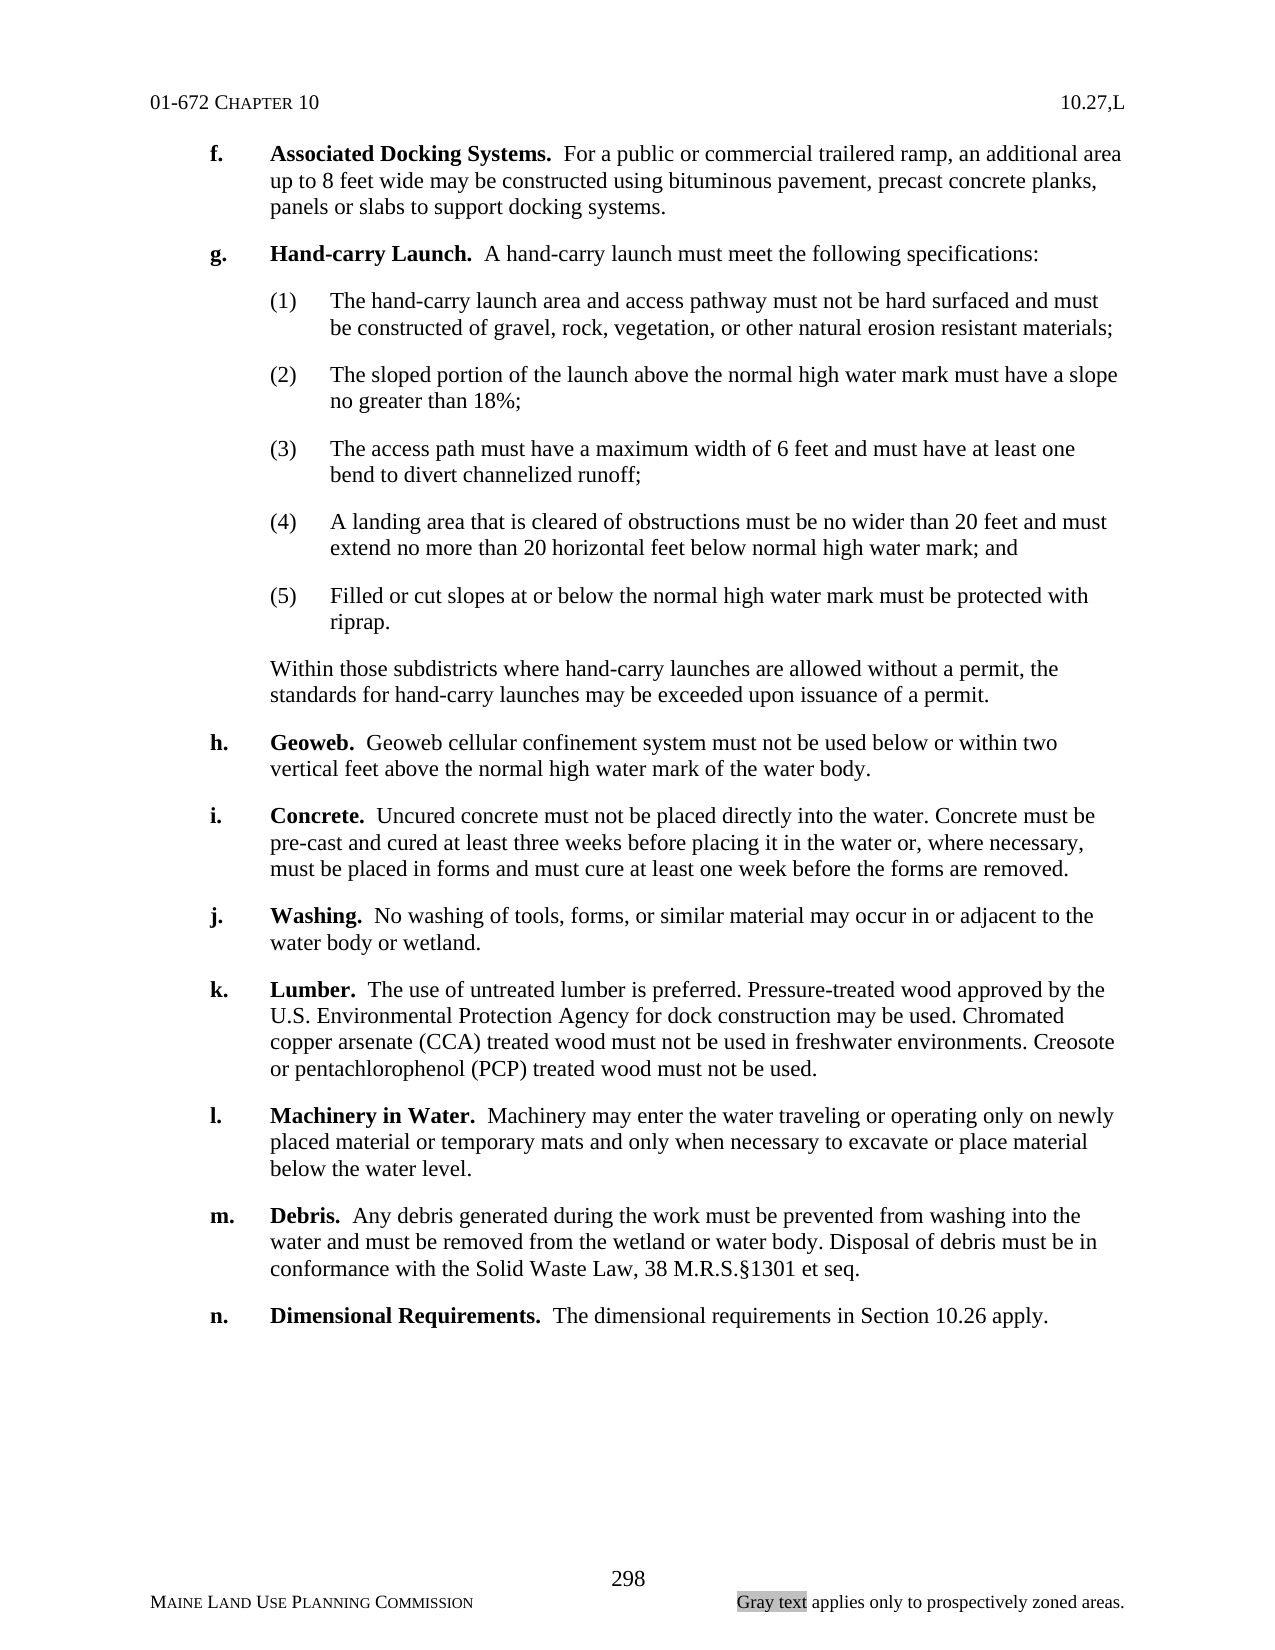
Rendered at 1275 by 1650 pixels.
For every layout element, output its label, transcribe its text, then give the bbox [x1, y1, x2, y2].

subtitle The hand-carry launch area and access pathway must not be hard surfaced and must be constructed of gravel, rock, vegetation, or other natural erosion resistant materials; [270, 287, 1125, 340]
subtitle Dimensional Requirements. The dimensional requirements in Section 10.26 apply. [210, 1302, 1125, 1328]
subtitle Washing. No washing of tools, forms, or similar material may occur in or adjacent to the water body or wetland. [210, 902, 1125, 955]
subtitle Geoweb. Geoweb cellular confinement system must not be used below or within two vertical feet above the normal high water mark of the water body. [210, 729, 1125, 781]
subtitle Hand-carry Launch. A hand-carry launch must meet the following specifications: [210, 240, 1125, 267]
subtitle Machinery in Water. Machinery may enter the water traveling or operating only on newly placed material or temporary mats and only when necessary to excavate or place material below the water level. [210, 1102, 1125, 1181]
subtitle A landing area that is cleared of obstructions must be no wider than 20 feet and must extend no more than 20 horizontal feet below normal high water mark; and [270, 508, 1125, 561]
subtitle Debris. Any debris generated during the work must be prevented from washing into the water and must be removed from the wetland or water body. Disposal of debris must be in conformance with the Solid Waste Law, 38 M.R.S.§1301 et seq. [210, 1202, 1125, 1281]
subtitle Filled or cut slopes at or below the normal high water mark must be protected with riprap. [270, 582, 1125, 634]
subtitle Associated Docking Systems. For a public or commercial trailered ramp, an additional area up to 8 feet wide may be constructed using bituminous pavement, precast concrete planks, panels or slabs to support docking systems. [210, 140, 1125, 219]
subtitle Lumber. The use of untreated lumber is preferred. Pressure-treated wood approved by the U.S. Environmental Protection Agency for dock construction may be used. Chromated copper arsenate (CCA) treated wood must not be used in freshwater environments. Creosote or pentachlorophenol (PCP) treated wood must not be used. [210, 976, 1125, 1081]
subtitle Concrete. Uncured concrete must not be placed directly into the water. Concrete must be pre-cast and cured at least three weeks before placing it in the water or, where necessary, must be placed in forms and must cure at least one week before the forms are removed. [210, 802, 1125, 881]
subtitle The access path must have a maximum width of 6 feet and must have at least one bend to divert channelized runoff; [270, 434, 1125, 487]
text Within those subdistricts where hand-carry launches are allowed without a permit, the standards for hand-carry launches may be exceeded upon issuance of a permit. [270, 655, 1125, 708]
subtitle The sloped portion of the launch above the normal high water mark must have a slope no greater than 18%; [270, 361, 1125, 414]
